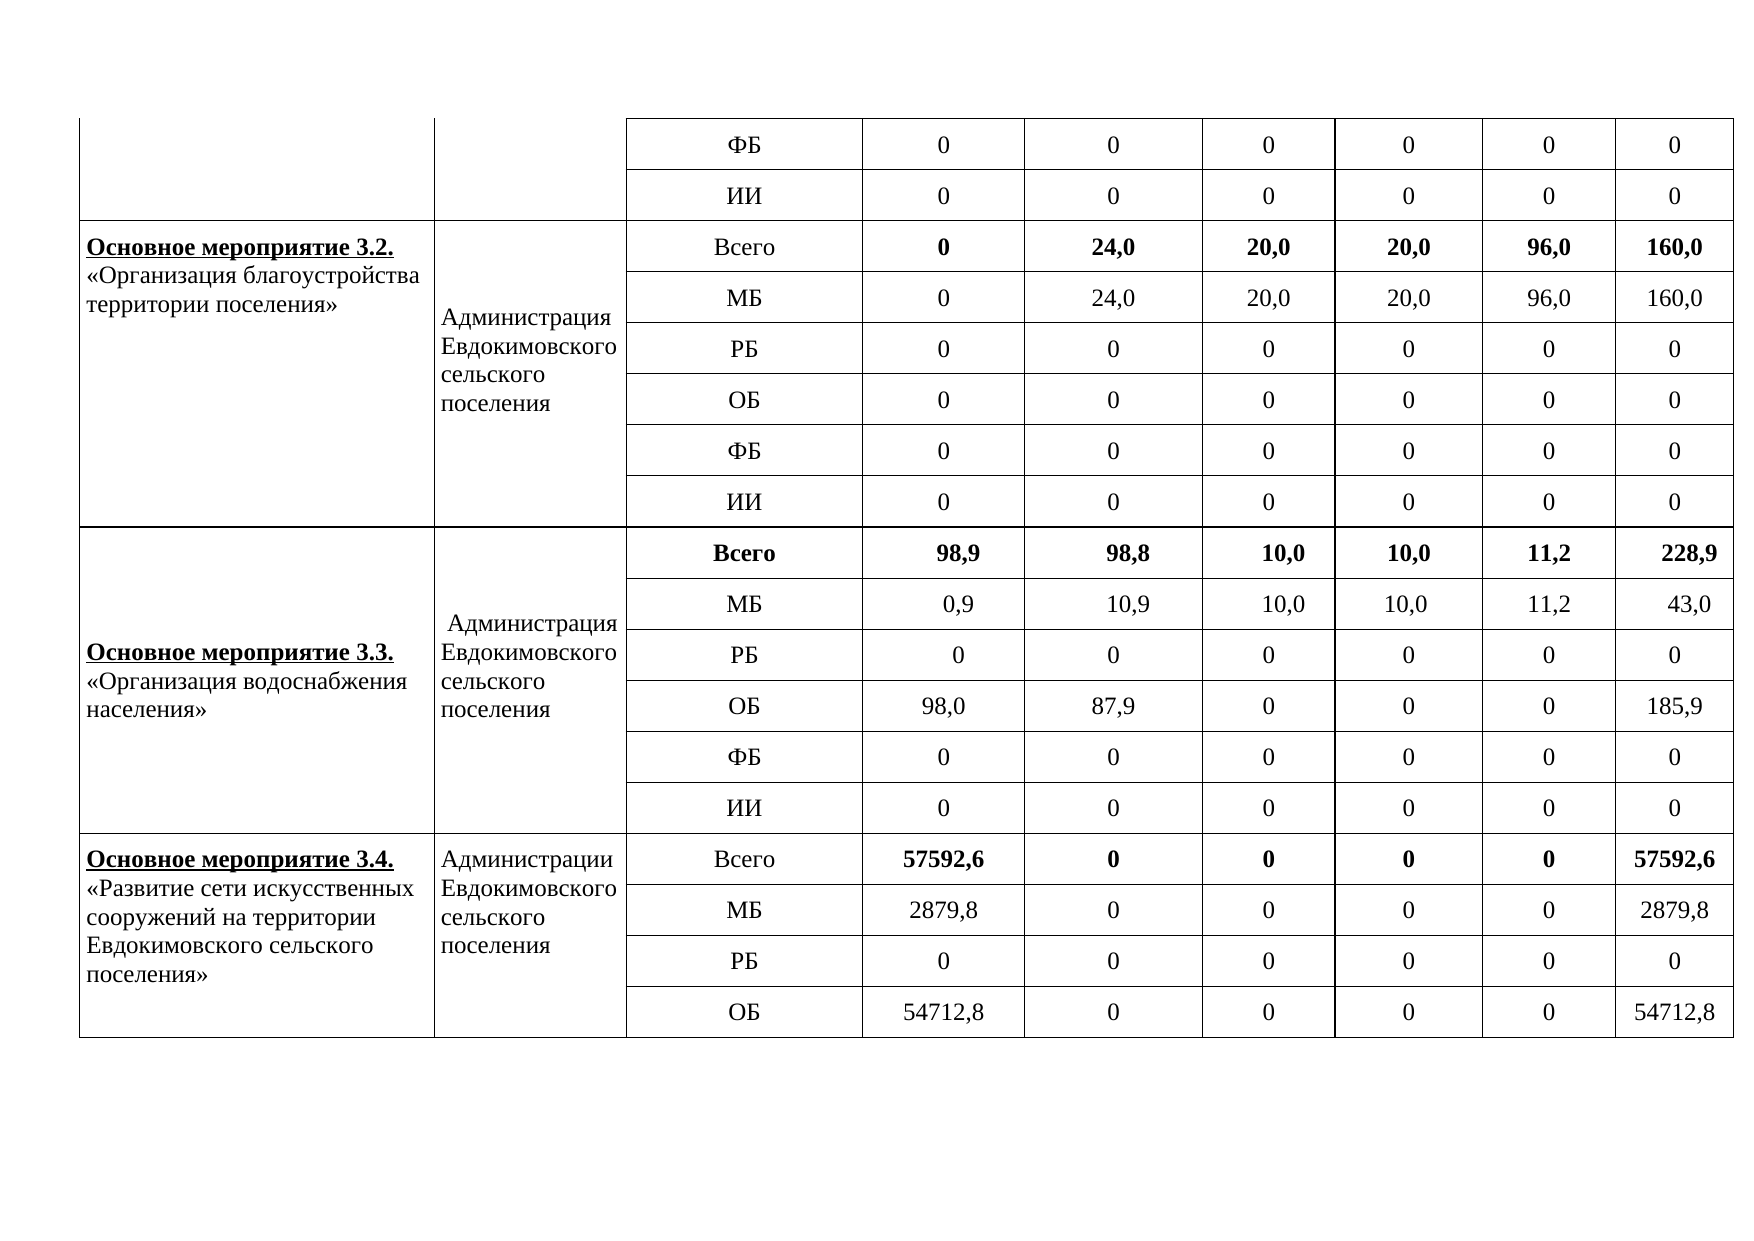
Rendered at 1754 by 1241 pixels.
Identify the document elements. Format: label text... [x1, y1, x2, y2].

table_cell 0 [1483, 681, 1615, 731]
table_cell МБ [627, 272, 862, 322]
table_cell 87,9 [1025, 681, 1202, 731]
table_cell 0 [1616, 170, 1733, 220]
table_cell 0 [1203, 987, 1334, 1037]
table_cell 0 [1025, 885, 1202, 935]
table_cell ИИ [627, 170, 862, 220]
table_cell 0 [1025, 170, 1202, 220]
table_cell 10,0 [1336, 528, 1482, 577]
table_cell 0 [1616, 630, 1733, 679]
table_cell 0 [1025, 374, 1202, 424]
table_cell 0 [863, 374, 1024, 424]
table_cell 0 [1203, 476, 1334, 526]
table_cell 0 [1483, 476, 1615, 526]
table_cell 0 [1483, 170, 1615, 220]
table_cell 2879,8 [1616, 885, 1733, 935]
table_cell 0 [1203, 119, 1334, 169]
table_cell 57592,6 [1616, 834, 1733, 884]
table_cell 10,0 [1203, 579, 1334, 628]
table_cell Всего [627, 221, 862, 271]
table_cell 0 [1336, 834, 1482, 884]
table_cell 0 [863, 936, 1024, 986]
table_cell ИИ [627, 783, 862, 833]
table_cell 0 [1483, 323, 1615, 373]
table_cell 0 [1616, 119, 1733, 169]
table_cell 0 [1483, 119, 1615, 169]
table_cell 0 [1025, 987, 1202, 1037]
table_cell Всего [627, 528, 862, 577]
table_cell 11,2 [1483, 528, 1615, 577]
table_cell 98,8 [1025, 528, 1202, 577]
table_cell 0 [1483, 936, 1615, 986]
table_cell 185,9 [1616, 681, 1733, 731]
table_cell ИИ [627, 476, 862, 526]
table_cell Основное мероприятие 3.2. «Организация благоустройства территории поселения» [80, 221, 434, 526]
table_cell 54712,8 [1616, 987, 1733, 1037]
table_cell 96,0 [1483, 221, 1615, 271]
table_cell 96,0 [1483, 272, 1615, 322]
table_cell 228,9 [1616, 528, 1733, 577]
table_cell 0 [1025, 732, 1202, 782]
table_cell 0 [1203, 374, 1334, 424]
table_cell 0 [863, 783, 1024, 833]
table_cell Администрация Евдокимовского сельского поселения [435, 221, 626, 526]
table_cell 20,0 [1203, 272, 1334, 322]
table_cell РБ [627, 936, 862, 986]
table_cell Основное мероприятие 3.3. «Организация водоснабжения населения» [80, 528, 434, 833]
table_cell 0 [1336, 476, 1482, 526]
table_cell 0 [1483, 834, 1615, 884]
table_cell ФБ [627, 119, 862, 169]
table_cell 0 [1203, 425, 1334, 475]
table_cell 0 [1203, 936, 1334, 986]
table_cell 0 [863, 272, 1024, 322]
table_cell 0 [1336, 323, 1482, 373]
table_cell 160,0 [1616, 221, 1733, 271]
table_cell 0 [1336, 885, 1482, 935]
table_cell 0 [863, 221, 1024, 271]
table_cell 0 [1616, 783, 1733, 833]
table_cell МБ [627, 885, 862, 935]
table_cell 0 [1336, 732, 1482, 782]
table_cell 0 [863, 732, 1024, 782]
table_cell 24,0 [1025, 272, 1202, 322]
table_cell 0 [863, 630, 1024, 679]
table_cell 10,9 [1025, 579, 1202, 628]
table_cell 0 [1025, 323, 1202, 373]
table_cell 0 [1483, 374, 1615, 424]
table_cell ОБ [627, 681, 862, 731]
table_cell РБ [627, 630, 862, 679]
table_cell 0 [1336, 119, 1482, 169]
table_cell Основное мероприятие 3.4. «Развитие сети искусственных сооружений на территории Евдокимовского сельского поселения» [80, 834, 434, 1037]
table_cell 160,0 [1616, 272, 1733, 322]
table_cell 0,9 [863, 579, 1024, 628]
table_cell ОБ [627, 987, 862, 1037]
table_cell 10,0 [1336, 579, 1482, 628]
table_cell 0 [1336, 936, 1482, 986]
table_cell 0 [1483, 885, 1615, 935]
table_cell 0 [1203, 834, 1334, 884]
table_cell 0 [1025, 476, 1202, 526]
table_cell 0 [863, 476, 1024, 526]
table_cell 0 [1483, 987, 1615, 1037]
table_cell 0 [1203, 170, 1334, 220]
table_cell МБ [627, 579, 862, 628]
table_cell Администрация Евдокимовского сельского поселения [435, 528, 626, 833]
table_cell 24,0 [1025, 221, 1202, 271]
table_cell 57592,6 [863, 834, 1024, 884]
table_cell 54712,8 [863, 987, 1024, 1037]
table_cell Всего [627, 834, 862, 884]
table_cell 0 [863, 119, 1024, 169]
table_cell 0 [1336, 987, 1482, 1037]
table_cell 0 [1025, 425, 1202, 475]
table_cell 0 [1336, 374, 1482, 424]
table_cell 98,0 [863, 681, 1024, 731]
table_cell 0 [1025, 119, 1202, 169]
table_cell 0 [1025, 834, 1202, 884]
table_cell 0 [1336, 783, 1482, 833]
table_cell 0 [1025, 936, 1202, 986]
table_cell 0 [1203, 630, 1334, 679]
table_cell 0 [1203, 323, 1334, 373]
table_cell 0 [1616, 374, 1733, 424]
table_cell 0 [1483, 630, 1615, 679]
table_cell 0 [1203, 885, 1334, 935]
table_cell 20,0 [1203, 221, 1334, 271]
table_cell 0 [1203, 681, 1334, 731]
table_cell 0 [1336, 170, 1482, 220]
table_cell 0 [863, 425, 1024, 475]
table_cell 0 [1203, 732, 1334, 782]
table_cell Администрации Евдокимовского сельского поселения [435, 834, 626, 1037]
table_cell 11,2 [1483, 579, 1615, 628]
table_cell 20,0 [1336, 272, 1482, 322]
table_cell 98,9 [863, 528, 1024, 577]
table_cell 0 [1025, 630, 1202, 679]
table_cell 0 [1483, 783, 1615, 833]
table_cell 0 [1336, 681, 1482, 731]
table_cell ФБ [627, 732, 862, 782]
table_cell 0 [1483, 732, 1615, 782]
table_cell 2879,8 [863, 885, 1024, 935]
table_cell 43,0 [1616, 579, 1733, 628]
table_cell 0 [863, 323, 1024, 373]
table_cell 20,0 [1336, 221, 1482, 271]
table_cell 0 [1616, 936, 1733, 986]
table_cell 10,0 [1203, 528, 1334, 577]
table_cell 0 [1336, 630, 1482, 679]
table_cell ОБ [627, 374, 862, 424]
table_cell 0 [1203, 783, 1334, 833]
table_cell РБ [627, 323, 862, 373]
table_cell 0 [1616, 323, 1733, 373]
table_cell 0 [863, 170, 1024, 220]
table_cell 0 [1616, 425, 1733, 475]
table_cell ФБ [627, 425, 862, 475]
table_cell 0 [1336, 425, 1482, 475]
table_cell 0 [1616, 476, 1733, 526]
table_cell 0 [1483, 425, 1615, 475]
table_cell 0 [1616, 732, 1733, 782]
table_cell 0 [1025, 783, 1202, 833]
